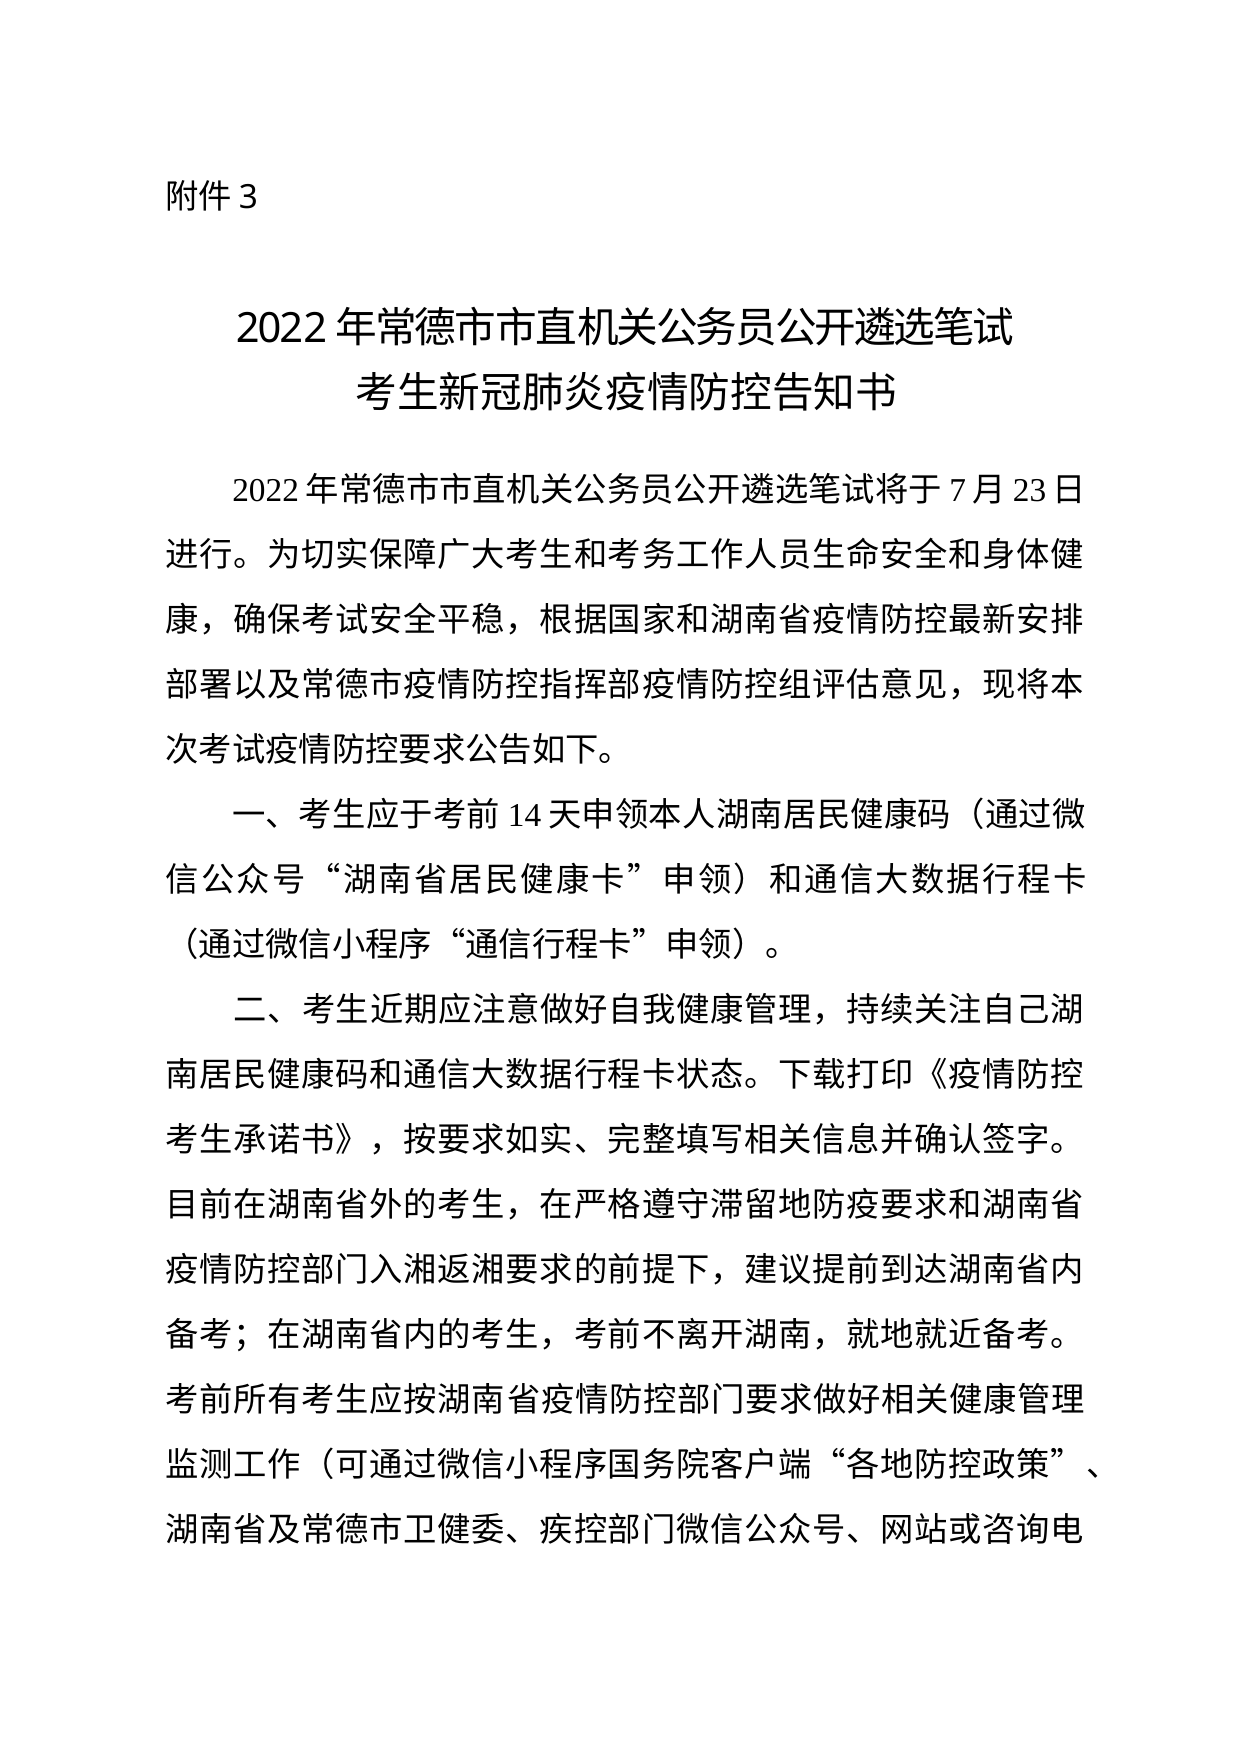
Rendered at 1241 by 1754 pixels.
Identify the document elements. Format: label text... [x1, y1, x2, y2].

text 考生新冠肺炎疫情防控告知书 [165, 357, 1087, 422]
text 2022年常德市市直机关公务员公开遴选笔试 [165, 292, 1087, 357]
list 考生应于考前14天申领本人湖南居民健康码（通过微信公众号“湖南省居民健康卡”申领）和通信大数据行程卡（通过微信小程序“通信行程卡”申领）。 [165, 779, 1087, 974]
text 2022年常德市市直机关公务员公开遴选笔试将于7月23日进行。为切实保障广大考生和考务工作人员生命安全和身体健康，确保考试安全平稳，根据国家和湖南省疫情防控最新安排部署以及常德市疫情防控指挥部疫情防控组评估意见，现将本次考试疫情防控要求公告如下。 [165, 454, 1087, 779]
text 附件3 [165, 162, 1087, 227]
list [165, 974, 1087, 1559]
